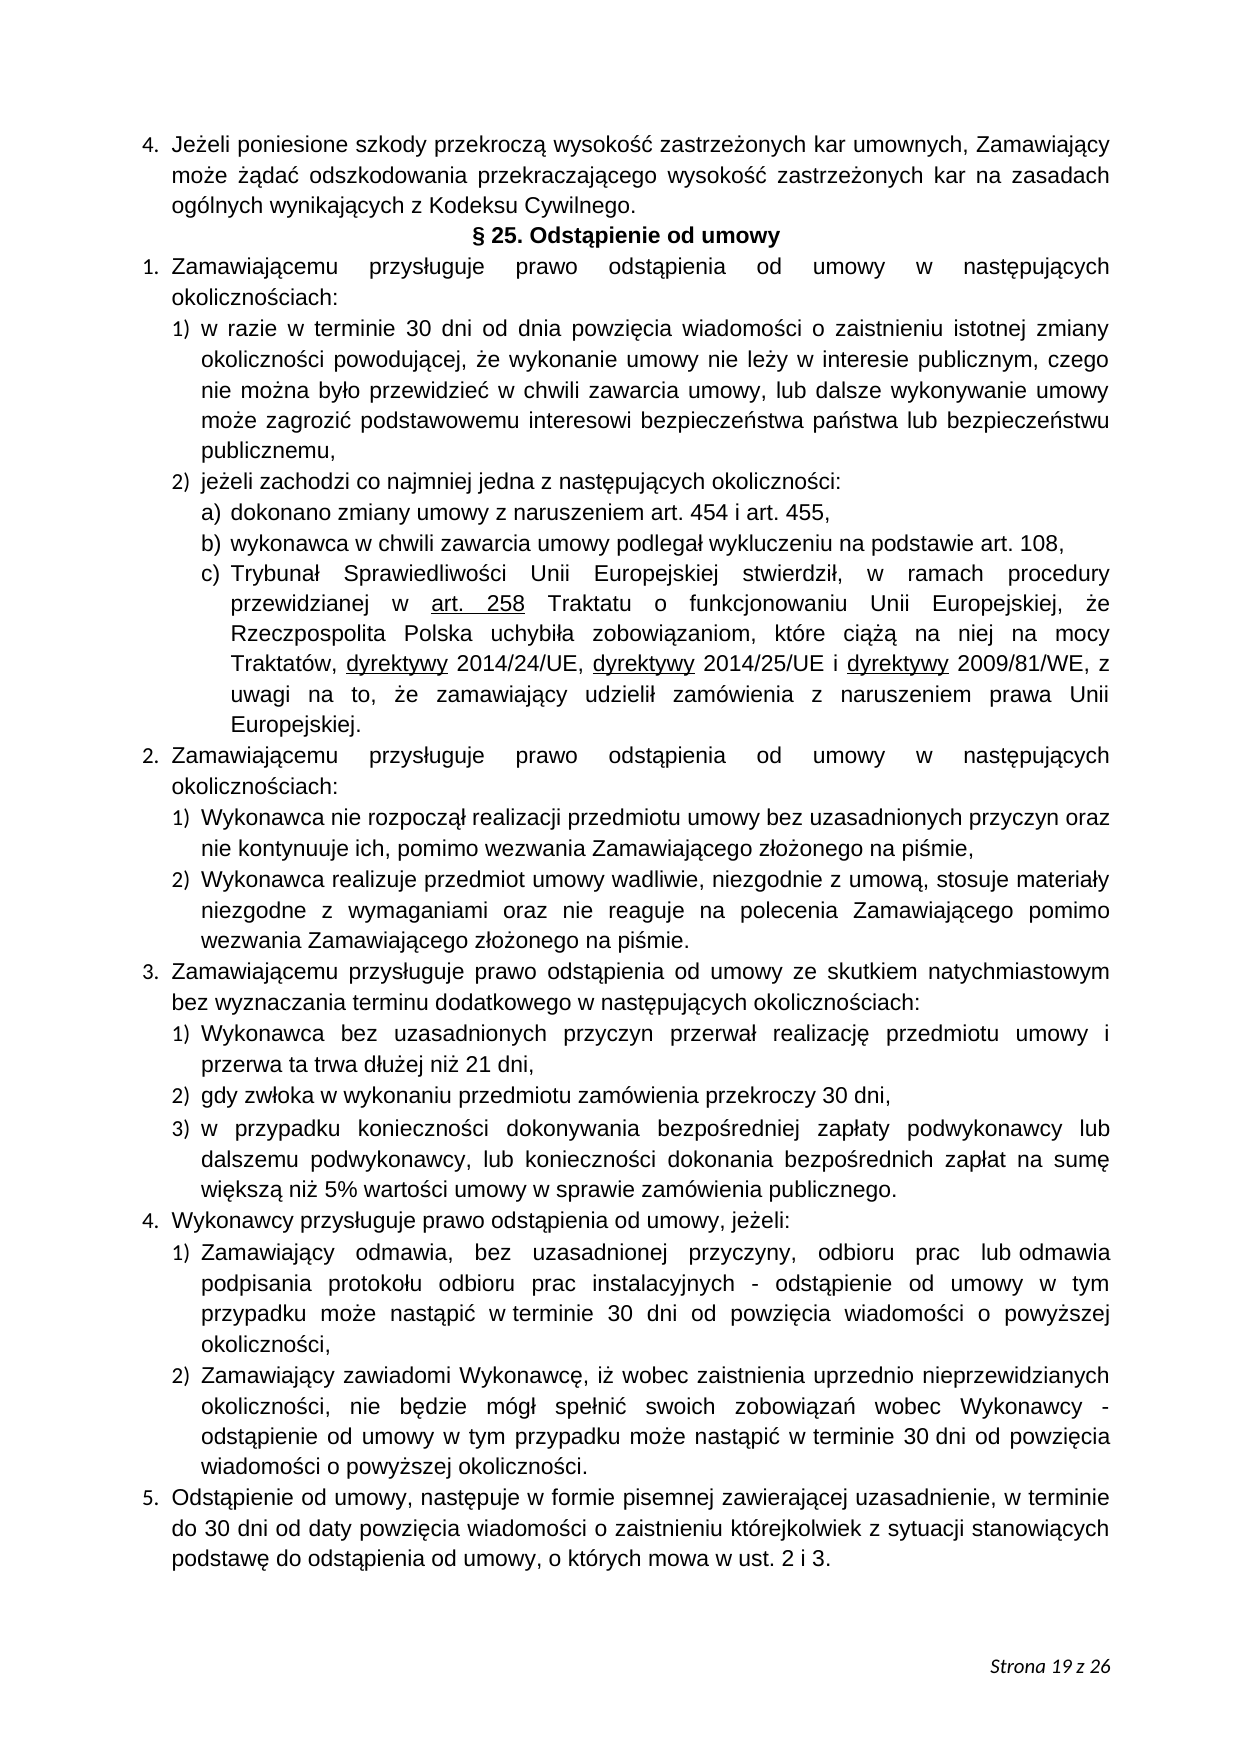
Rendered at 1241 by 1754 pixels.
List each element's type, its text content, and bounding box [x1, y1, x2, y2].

list Wykonawca bez uzasadnionych przyczyn przerwał realizację przedmiotu umowy i przerwa ta trwa dłużej niż 21 dni, [171, 1019, 1110, 1078]
list Zamawiającemu przysługuje prawo odstąpienia od umowy w następujących okolicznościach: [142, 252, 1110, 311]
list Wykonawca realizuje przedmiot umowy wadliwie, niezgodnie z umową, stosuje materiały niezgodne z wymaganiami oraz nie reaguje na polecenia Zamawiającego pomimo wezwania Zamawiającego złożonego na piśmie. [171, 865, 1110, 954]
list Zamawiający odmawia, bez uzasadnionej przyczyny, odbioru prac lub odmawia podpisania protokołu odbioru prac instalacyjnych - odstąpienie od umowy w tym przypadku może nastąpić w terminie 30 dni od powzięcia wiadomości o powyższej okoliczności, [171, 1238, 1110, 1357]
list Zamawiającemu przysługuje prawo odstąpienia od umowy w następujących okolicznościach: [142, 741, 1110, 799]
list Wykonawca nie rozpoczął realizacji przedmiotu umowy bez uzasadnionych przyczyn oraz nie kontynuuje ich, pomimo wezwania Zamawiającego złożonego na piśmie, [171, 803, 1110, 861]
list gdy zwłoka w wykonaniu przedmiotu zamówienia przekroczy 30 dni, [171, 1082, 1110, 1110]
text § 25. Odstąpienie od umowy [142, 222, 1110, 248]
list Zamawiającemu przysługuje prawo odstąpienia od umowy ze skutkiem natychmiastowym bez wyznaczania terminu dodatkowego w następujących okolicznościach: [142, 957, 1110, 1016]
list Wykonawcy przysługuje prawo odstąpienia od umowy, jeżeli: [142, 1206, 1110, 1234]
list Jeżeli poniesione szkody przekroczą wysokość zastrzeżonych kar umownych, Zamawiający może żądać odszkodowania przekraczającego wysokość zastrzeżonych kar na zasadach ogólnych wynikających z Kodeksu Cywilnego. [142, 130, 1110, 218]
list dokonano zmiany umowy z naruszeniem art. 454 i art. 455, [201, 499, 1110, 526]
list w razie w terminie 30 dni od dnia powzięcia wiadomości o zaistnieniu istotnej zmiany okoliczności powodującej, że wykonanie umowy nie leży w interesie publicznym, czego nie można było przewidzieć w chwili zawarcia umowy, lub dalsze wykonywanie umowy może zagrozić podstawowemu interesowi bezpieczeństwa państwa lub bezpieczeństwu publicznemu, [171, 314, 1110, 463]
list wykonawca w chwili zawarcia umowy podlegał wykluczeniu na podstawie art. 108, [201, 529, 1110, 556]
list Zamawiający zawiadomi Wykonawcę, iż wobec zaistnienia uprzednio nieprzewidzianych okoliczności, nie będzie mógł spełnić swoich zobowiązań wobec Wykonawcy - odstąpienie od umowy w tym przypadku może nastąpić w terminie 30 dni od powzięcia wiadomości o powyższej okoliczności. [171, 1361, 1110, 1479]
list jeżeli zachodzi co najmniej jedna z następujących okoliczności: [171, 467, 1110, 495]
list Trybunał Sprawiedliwości Unii Europejskiej stwierdził, w ramach procedury przewidzianej w art. 258 Traktatu o funkcjonowaniu Unii Europejskiej, że Rzeczpospolita Polska uchybiła zobowiązaniom, które ciążą na niej na mocy Traktatów, dyrektywy 2014/24/UE, dyrektywy 2014/25/UE i dyrektywy 2009/81/WE, z uwagi na to, że zamawiający udzielił zamówienia z naruszeniem prawa Unii Europejskiej. [201, 560, 1110, 737]
list w przypadku konieczności dokonywania bezpośredniej zapłaty podwykonawcy lub dalszemu podwykonawcy, lub konieczności dokonania bezpośrednich zapłat na sumę większą niż 5% wartości umowy w sprawie zamówienia publicznego. [171, 1114, 1110, 1202]
list Odstąpienie od umowy, następuje w formie pisemnej zawierającej uzasadnienie, w terminie do 30 dni od daty powzięcia wiadomości o zaistnieniu którejkolwiek z sytuacji stanowiących podstawę do odstąpienia od umowy, o których mowa w ust. 2 i 3. [142, 1483, 1110, 1572]
